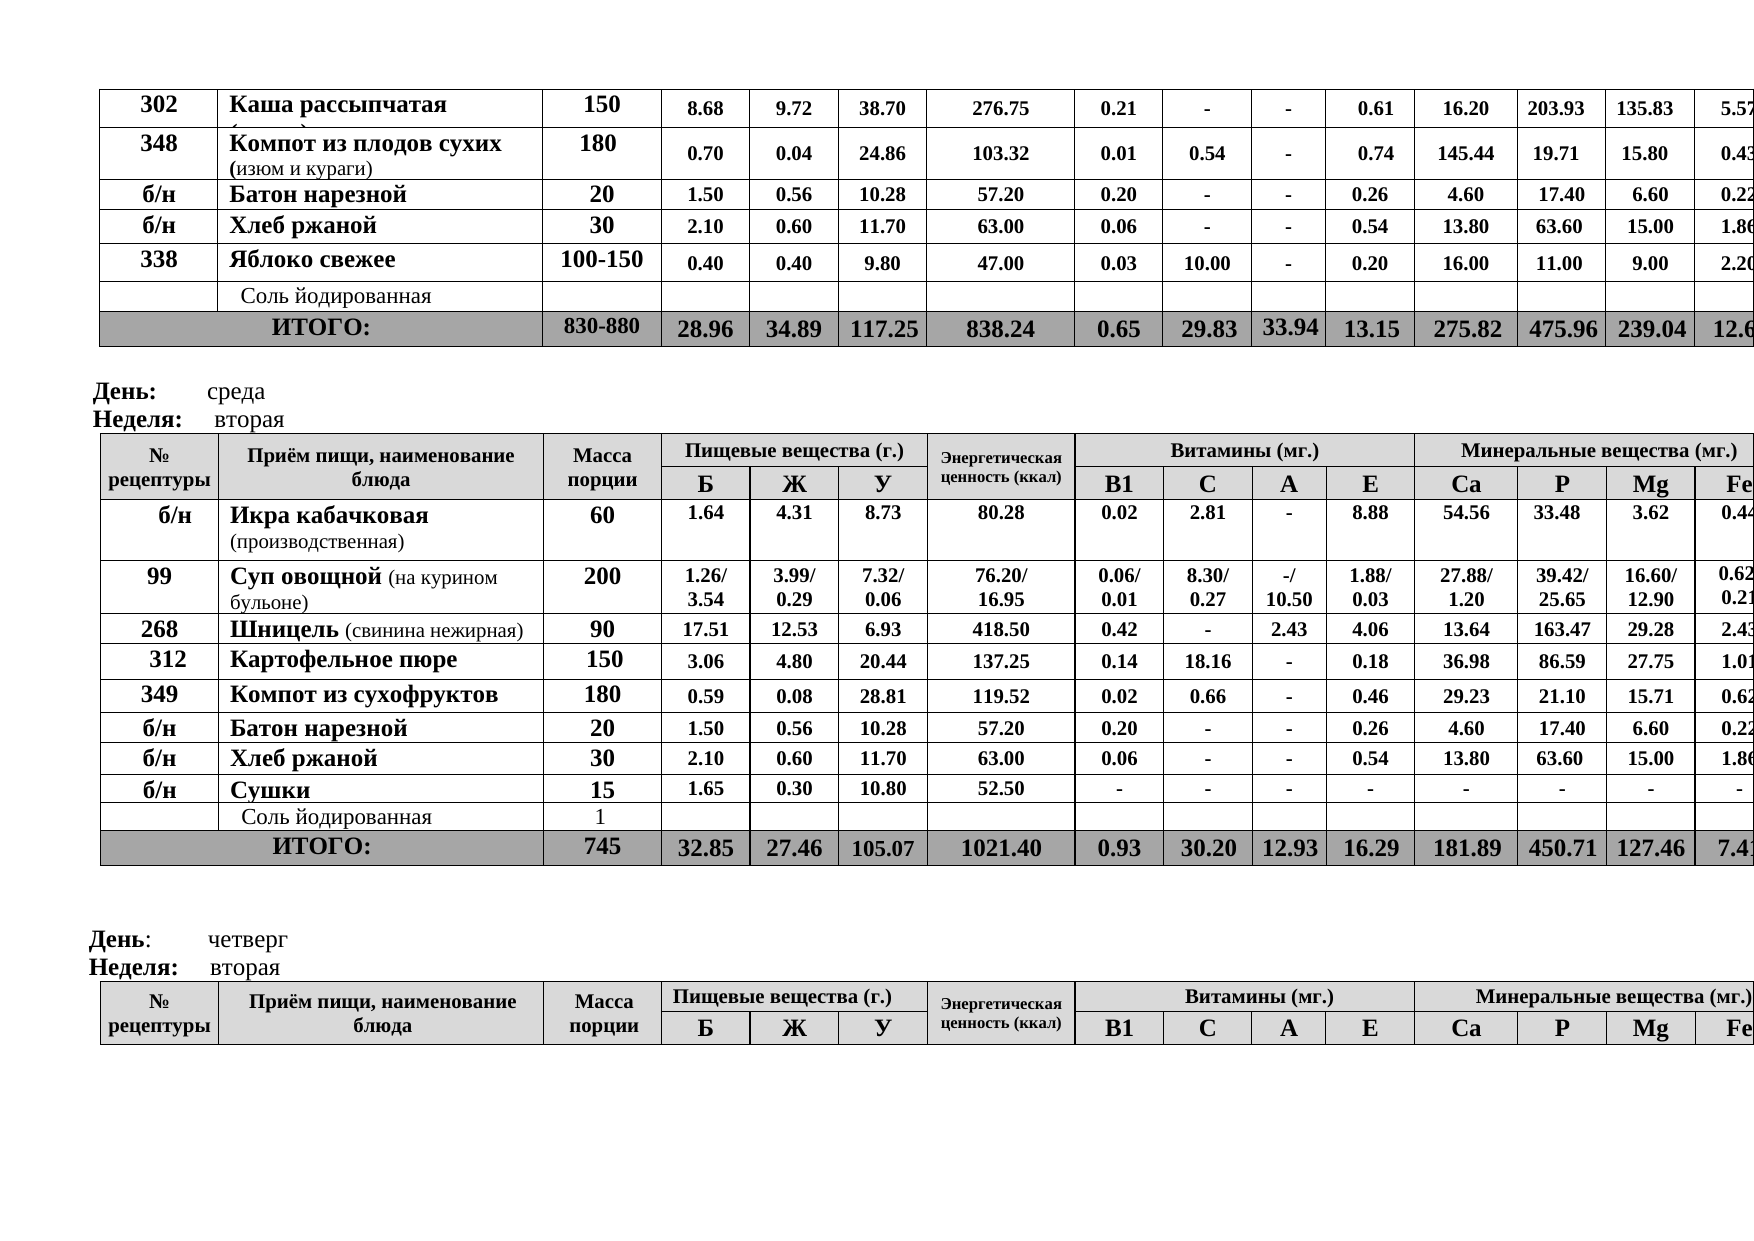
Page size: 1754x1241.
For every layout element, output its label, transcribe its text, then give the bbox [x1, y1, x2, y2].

table_cell 180 [544, 680, 661, 712]
table_cell 15.00 [1606, 210, 1694, 243]
table_cell А [1253, 467, 1326, 499]
table_cell 30 [544, 743, 661, 774]
table_cell 4.06 [1327, 614, 1414, 643]
table_cell Fe [1696, 1012, 1753, 1044]
table_cell Батон нарезной [218, 180, 542, 209]
table_cell 0.20 [1076, 713, 1163, 742]
table_cell 0.02 [1076, 680, 1163, 712]
table_cell - [1607, 775, 1694, 802]
table_cell 2.20 [1695, 244, 1753, 281]
table_cell 163.47 [1518, 614, 1606, 643]
table_cell 0.66 [1164, 680, 1252, 712]
table_cell 135.83 [1606, 90, 1694, 127]
table_cell 0.03 [1075, 244, 1162, 281]
table_cell 6.60 [1607, 713, 1694, 742]
table_cell 450.71 [1518, 831, 1606, 865]
table_cell 0.18 [1327, 644, 1414, 678]
table_cell 9.72 [750, 90, 838, 127]
table_cell 19.71 [1518, 128, 1605, 178]
table_cell Каша рассыпчатая (греча) [218, 90, 542, 127]
table_cell [1695, 282, 1753, 311]
table_cell 11.70 [839, 743, 927, 774]
table_cell 0.30 [751, 775, 838, 802]
table_cell 0.62/ 0.21 [1696, 561, 1753, 613]
table_header Витамины (мг.) [1076, 982, 1414, 1011]
table_cell 181.89 [1415, 831, 1517, 865]
table_cell 10.28 [839, 180, 926, 209]
table_cell 60 [544, 500, 661, 560]
table_cell 239.04 [1606, 312, 1694, 346]
table_cell 0.56 [750, 180, 838, 209]
table_cell 8.30/ 0.27 [1164, 561, 1252, 613]
table_cell 3.62 [1607, 500, 1694, 560]
table_cell 7.32/ 0.06 [839, 561, 927, 613]
table_cell 28.96 [662, 312, 749, 346]
table_cell [1163, 282, 1251, 311]
table_cell [1327, 803, 1414, 830]
table_cell 0.74 [1326, 128, 1414, 178]
table_cell 1.86 [1695, 210, 1753, 243]
table_cell [928, 803, 1074, 830]
table_cell 302 [100, 90, 217, 127]
table_cell Хлеб ржаной [219, 743, 543, 774]
table_cell 0.70 [662, 128, 749, 178]
table_cell 0.40 [750, 244, 838, 281]
table_cell Р [1518, 1012, 1606, 1044]
table_cell 1.88/ 0.03 [1327, 561, 1414, 613]
table_cell - [1253, 743, 1326, 774]
table_cell 745 [544, 831, 661, 865]
table_cell 99 [101, 561, 218, 613]
table_cell Яблоко свежее [218, 244, 542, 281]
table_cell 180 [543, 128, 661, 178]
table_cell [751, 803, 838, 830]
table_cell 275.82 [1415, 312, 1517, 346]
table_cell - [1076, 775, 1163, 802]
table_cell 63.60 [1518, 210, 1605, 243]
table_header Энергетическая ценность (ккал) [928, 982, 1074, 1044]
table_cell 27.88/ 1.20 [1415, 561, 1517, 613]
table_cell 0.46 [1327, 680, 1414, 712]
table_cell - [1252, 244, 1325, 281]
table_cell 57.20 [928, 713, 1074, 742]
table_cell 117.25 [839, 312, 926, 346]
table_cell 28.81 [839, 680, 927, 712]
table_cell Р [1518, 467, 1606, 499]
table_cell 17.51 [662, 614, 749, 643]
table_cell - [1518, 775, 1606, 802]
table_cell 8.73 [839, 500, 927, 560]
table_cell 12.62 [1695, 312, 1753, 346]
table_cell 0.65 [1075, 312, 1162, 346]
table_cell - [1252, 180, 1325, 209]
table_cell [543, 282, 661, 311]
table_cell 20 [543, 180, 661, 209]
table_cell - [1327, 775, 1414, 802]
table_cell 39.42/ 25.65 [1518, 561, 1606, 613]
table_cell 80.28 [928, 500, 1074, 560]
table_cell 10.28 [839, 713, 927, 742]
table_cell [1696, 803, 1753, 830]
table_cell Компот из плодов сухих (изюм и кураги) [218, 128, 542, 178]
table_cell 0.44 [1696, 500, 1753, 560]
table_cell 9.00 [1606, 244, 1694, 281]
table_cell [219, 803, 543, 830]
table_cell б/н [100, 210, 217, 243]
table_header Приём пищи, наименование блюда [219, 434, 543, 499]
table_cell Шницель (свинина нежирная) [219, 614, 543, 643]
table_cell - [1252, 128, 1325, 178]
table_cell 276.75 [927, 90, 1074, 127]
table_cell 29.28 [1607, 614, 1694, 643]
table_header Масса порции [544, 434, 661, 499]
table_cell 16.29 [1327, 831, 1414, 865]
table_cell 2.81 [1164, 500, 1252, 560]
table_cell 52.50 [928, 775, 1074, 802]
table_cell 63.00 [928, 743, 1074, 774]
table_cell 76.20/ 16.95 [928, 561, 1074, 613]
table_cell [101, 803, 218, 830]
table_cell 0.60 [751, 743, 838, 774]
table_cell [662, 282, 749, 311]
table_cell Б [662, 467, 749, 499]
table_cell 0.26 [1326, 180, 1414, 209]
table_cell 4.80 [751, 644, 838, 678]
table_cell 0.06/ 0.01 [1076, 561, 1163, 613]
table_cell В1 [1076, 467, 1163, 499]
table_cell [839, 282, 926, 311]
table_cell [1606, 282, 1694, 311]
table_header Витамины (мг.) [1076, 434, 1414, 466]
table_cell У [839, 1012, 927, 1044]
table_cell 5.57 [1695, 90, 1753, 127]
table_cell [100, 282, 217, 311]
table_cell 1.65 [662, 775, 749, 802]
table_cell 830-880 [543, 312, 661, 346]
table_cell [1607, 803, 1694, 830]
table_cell - [1415, 775, 1517, 802]
table_cell 8.88 [1327, 500, 1414, 560]
table_cell Икра кабачковая (производственная) [219, 500, 543, 560]
table_cell 0.20 [1326, 244, 1414, 281]
table_cell 2.43 [1253, 614, 1326, 643]
table_cell [1415, 282, 1517, 311]
table_cell 0.93 [1076, 831, 1163, 865]
table_cell Мg [1607, 467, 1694, 499]
table_header Пищевые вещества (г.) [662, 982, 927, 1011]
table_cell [544, 803, 661, 830]
table_cell - [1164, 775, 1252, 802]
table_cell 475.96 [1518, 312, 1605, 346]
table_cell 15 [544, 775, 661, 802]
table_cell 12.53 [751, 614, 838, 643]
text Неделя: вторая [88, 952, 1636, 981]
table_cell [1252, 282, 1325, 311]
table_cell 349 [101, 680, 218, 712]
table_cell 1.86 [1696, 743, 1753, 774]
table_cell Б [662, 1012, 749, 1044]
table_cell 268 [101, 614, 218, 643]
table_cell - [1253, 500, 1326, 560]
table_cell - [1252, 90, 1325, 127]
table_cell [927, 282, 1074, 311]
table_cell 29.23 [1415, 680, 1517, 712]
table_cell 4.31 [751, 500, 838, 560]
table_cell - [1253, 680, 1326, 712]
table_cell 32.85 [662, 831, 749, 865]
table_header Минеральные вещества (мг.) [1415, 982, 1753, 1011]
table_cell 0.14 [1076, 644, 1163, 678]
table_cell 145.44 [1415, 128, 1517, 178]
table_header № рецептуры [101, 982, 218, 1044]
table_cell 1.01 [1696, 644, 1753, 678]
table_cell [662, 803, 749, 830]
table_cell 63.00 [927, 210, 1074, 243]
table_cell 13.15 [1326, 312, 1414, 346]
table_cell 13.64 [1415, 614, 1517, 643]
table_cell 0.54 [1327, 743, 1414, 774]
table_cell 90 [544, 614, 661, 643]
table_cell б/н [100, 180, 217, 209]
table_cell А [1252, 1012, 1325, 1044]
table_cell 36.98 [1415, 644, 1517, 678]
table_cell Fe [1696, 467, 1753, 499]
table_cell 105.07 [839, 831, 927, 865]
table_cell 203.93 [1518, 90, 1605, 127]
table_header Приём пищи, наименование блюда [219, 982, 543, 1044]
table_cell 20.44 [839, 644, 927, 678]
table_cell 3.99/ 0.29 [751, 561, 838, 613]
table_cell 33.94 333 [1252, 312, 1325, 346]
table_header № рецептуры [101, 434, 218, 499]
table_cell 119.52 [928, 680, 1074, 712]
table_cell 86.59 [1518, 644, 1606, 678]
table_cell 15.80 [1606, 128, 1694, 178]
table_cell 34.89 [750, 312, 838, 346]
text День: четверг [88, 924, 1636, 952]
table_cell 18.16 [1164, 644, 1252, 678]
table_cell У [839, 467, 927, 499]
table_cell 103.32 [927, 128, 1074, 178]
table_cell 13.80 [1415, 743, 1517, 774]
table_cell 8.68 [662, 90, 749, 127]
table_cell 17.40 [1518, 180, 1605, 209]
table_cell 2.43 [1696, 614, 1753, 643]
table_cell 338 [100, 244, 217, 281]
table_cell Ж [751, 467, 838, 499]
table_cell 11.70 [839, 210, 926, 243]
table_cell 0.08 [751, 680, 838, 712]
table_cell 0.54 [1326, 210, 1414, 243]
table_cell Ж [751, 1012, 838, 1044]
table_cell - [1253, 644, 1326, 678]
table_cell 3.06 [662, 644, 749, 678]
table_cell 15.00 [1607, 743, 1694, 774]
table_cell 1021.40 [928, 831, 1074, 865]
table_cell 0.04 [750, 128, 838, 178]
table_cell 6.60 [1606, 180, 1694, 209]
table_cell 16.20 [1415, 90, 1517, 127]
table_cell -/ 10.50 [1253, 561, 1326, 613]
table_cell Хлеб ржаной [218, 210, 542, 243]
table_cell [1076, 803, 1163, 830]
table_cell 0.56 [751, 713, 838, 742]
table_cell Сушки [219, 775, 543, 802]
table_header Масса порции [544, 982, 661, 1044]
table_cell 11.00 [1518, 244, 1605, 281]
table_cell [1518, 803, 1606, 830]
table_cell 0.01 [1075, 128, 1162, 178]
table_cell 838.24 [927, 312, 1074, 346]
table_cell б/н [101, 743, 218, 774]
table_cell - [1164, 713, 1252, 742]
table_cell 0.06 [1075, 210, 1162, 243]
table_cell 54.56 [1415, 500, 1517, 560]
table_header Пищевые вещества (г.) [662, 434, 927, 466]
table_cell 10.80 [839, 775, 927, 802]
table_cell 418.50 [928, 614, 1074, 643]
table_cell 150 [543, 90, 661, 127]
table_cell б/н [101, 500, 218, 560]
table_cell [1164, 803, 1252, 830]
table_cell - [1253, 775, 1326, 802]
table_cell Са [1415, 1012, 1517, 1044]
table_cell - [1163, 90, 1251, 127]
table_cell - [1696, 775, 1753, 802]
table_cell 0.59 [662, 680, 749, 712]
table_cell 1.50 [662, 713, 749, 742]
table_cell Е [1326, 1012, 1414, 1044]
table_cell 15.71 [1607, 680, 1694, 712]
table_cell Са [1415, 467, 1517, 499]
table_cell 137.25 [928, 644, 1074, 678]
table_cell 47.00 [927, 244, 1074, 281]
table_cell 30 [543, 210, 661, 243]
table_cell 7.41 [1696, 831, 1753, 865]
table_cell 0.06 [1076, 743, 1163, 774]
table_cell 57.20 [927, 180, 1074, 209]
table_cell Картофельное пюре [219, 644, 543, 678]
table_cell б/н [101, 713, 218, 742]
table_cell 1.64 [662, 500, 749, 560]
table_cell В1 [1076, 1012, 1163, 1044]
table_cell 16.60/ 12.90 [1607, 561, 1694, 613]
table_cell 0.43 [1695, 128, 1753, 178]
text Неделя: вторая [74, 404, 1636, 433]
table_cell 27.75 [1607, 644, 1694, 678]
table_cell 6.93 [839, 614, 927, 643]
table_cell ИТОГО: [100, 312, 542, 346]
table_cell 0.21 [1075, 90, 1162, 127]
table_cell [750, 282, 838, 311]
table_cell 0.22 [1695, 180, 1753, 209]
table_cell 150 [544, 644, 661, 678]
table_cell 16.00 [1415, 244, 1517, 281]
table_cell 4.60 [1415, 180, 1517, 209]
table_cell б/н [101, 775, 218, 802]
table_cell 2.10 [662, 743, 749, 774]
table_cell 10.00 [1163, 244, 1251, 281]
table_cell 20 [544, 713, 661, 742]
table_cell [1415, 803, 1517, 830]
table_cell Мg [1607, 1012, 1695, 1044]
table_cell [1253, 803, 1326, 830]
table_header Минеральные вещества (мг.) [1415, 434, 1753, 466]
table_cell 1.26/ 3.54 [662, 561, 749, 613]
table_cell 127.46 [1607, 831, 1694, 865]
table_cell 0.26 [1327, 713, 1414, 742]
table_cell 0.22 [1696, 713, 1753, 742]
table_cell 13.80 [1415, 210, 1517, 243]
table_cell [1326, 282, 1414, 311]
table_cell 29.83 [1163, 312, 1251, 346]
table_cell 30.20 [1164, 831, 1252, 865]
table_cell [1518, 282, 1605, 311]
table_cell 0.40 [662, 244, 749, 281]
table_cell 348 [100, 128, 217, 178]
table_cell Суп овощной (на курином бульоне) [219, 561, 543, 613]
table_cell 0.61 [1326, 90, 1414, 127]
table_header Энергетическая ценность (ккал) [928, 434, 1074, 499]
table_cell 1.50 [662, 180, 749, 209]
table_cell 2.10 [662, 210, 749, 243]
table_cell 312 [101, 644, 218, 678]
table_cell 27.46 [751, 831, 838, 865]
table_cell 17.40 [1518, 713, 1606, 742]
table_cell - [1163, 180, 1251, 209]
table_cell [218, 282, 542, 311]
table_cell С [1164, 467, 1252, 499]
table_cell 0.62 [1696, 680, 1753, 712]
table_cell Е [1327, 467, 1414, 499]
table_cell - [1163, 210, 1251, 243]
table_cell 0.60 [750, 210, 838, 243]
text День: среда [74, 376, 1636, 404]
table_cell ИТОГО: [101, 831, 543, 865]
table_cell - [1164, 614, 1252, 643]
table_cell 24.86 [839, 128, 926, 178]
table_cell 0.20 [1075, 180, 1162, 209]
table_cell 4.60 [1415, 713, 1517, 742]
table_cell С [1164, 1012, 1251, 1044]
table_cell Компот из сухофруктов [219, 680, 543, 712]
table_cell - [1253, 713, 1326, 742]
table_cell 0.54 [1163, 128, 1251, 178]
table_cell 100-150 [543, 244, 661, 281]
table_cell 12.93 [1253, 831, 1326, 865]
table_cell 38.70 [839, 90, 926, 127]
table_cell 33.48 [1518, 500, 1606, 560]
table_cell [839, 803, 927, 830]
table_cell 21.10 [1518, 680, 1606, 712]
table_cell 0.02 [1076, 500, 1163, 560]
table_cell - [1252, 210, 1325, 243]
table_cell Батон нарезной [219, 713, 543, 742]
table_cell [1075, 282, 1162, 311]
table_cell 9.80 [839, 244, 926, 281]
table_cell 63.60 [1518, 743, 1606, 774]
table_cell - [1164, 743, 1252, 774]
table_cell 200 [544, 561, 661, 613]
table_cell 0.42 [1076, 614, 1163, 643]
